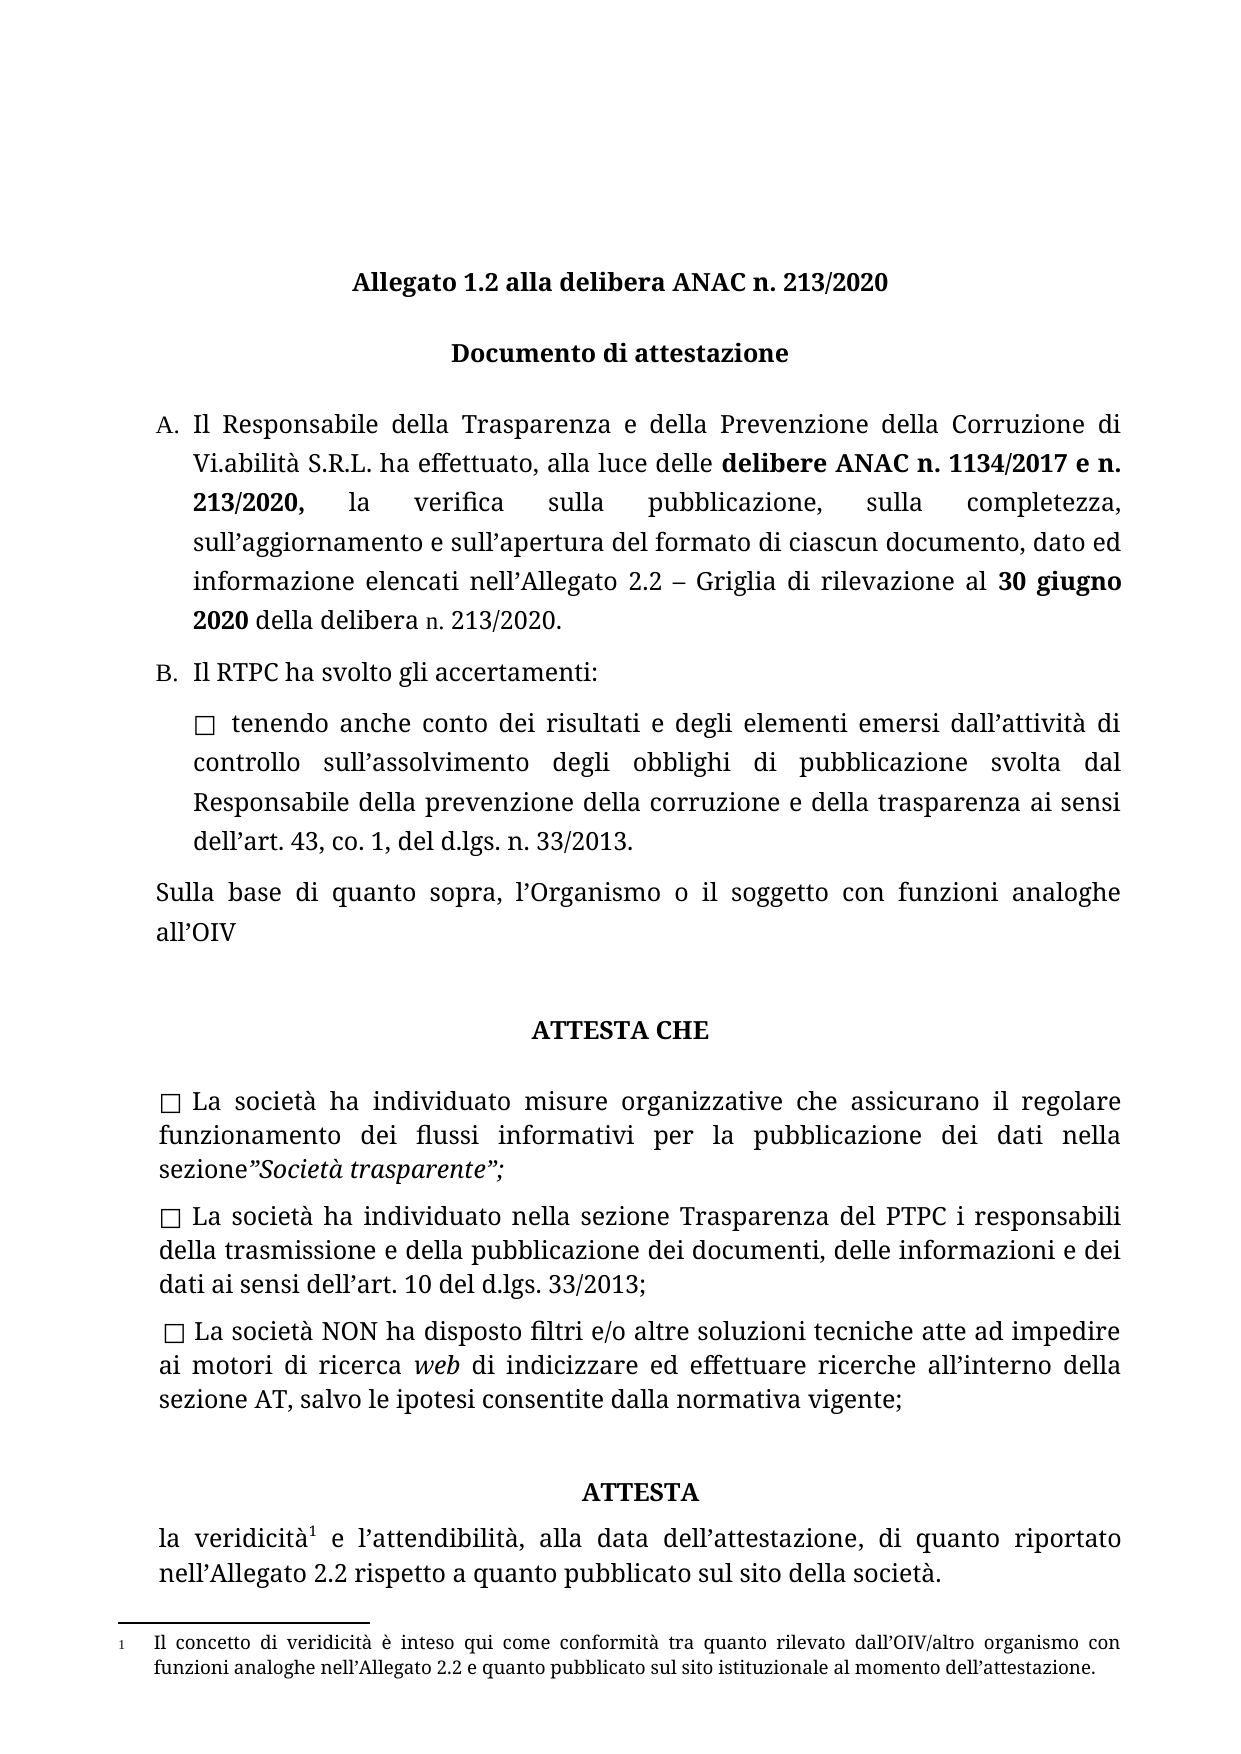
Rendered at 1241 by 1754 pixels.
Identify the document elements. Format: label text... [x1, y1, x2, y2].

text ATTESTA CHE [118, 1012, 1122, 1046]
text Documento di attestazione [118, 336, 1122, 369]
list la veridicità e l’attendibilità, alla data dell’attestazione, di quanto riportato nell’Allegato 2.2 rispetto a quanto pubblicato sul sito della società. [158, 1521, 1122, 1589]
list □ La società ha individuato nella sezione Trasparenza del PTPC i responsabili della trasmissione e della pubblicazione dei documenti, delle informazioni e dei dati ai sensi dell’art. 10 del d.lgs. 33/2013; [158, 1199, 1122, 1301]
list □ tenendo anche conto dei risultati e degli elementi emersi dall’attività di controllo sull’assolvimento degli obblighi di pubblicazione svolta dal Responsabile della prevenzione della corruzione e della trasparenza ai sensi dell’art. 43, co. 1, del d.lgs. n. 33/2013. [193, 706, 1122, 857]
list □ La società NON ha disposto filtri e/o altre soluzioni tecniche atte ad impedire ai motori di ricerca web di indicizzare ed effettuare ricerche all’interno della sezione AT, salvo le ipotesi consentite dalla normativa vigente; [158, 1313, 1122, 1416]
list Il RTPC ha svolto gli accertamenti: [155, 654, 1122, 688]
list Il Responsabile della Trasparenza e della Prevenzione della Corruzione di Vi.abilità S.R.L. ha effettuato, alla luce delle delibere ANAC n. 1134/2017 e n. 213/2020, la verifica sulla pubblicazione, sulla completezza, sull’aggiornamento e sull’apertura del formato di ciascun documento, dato ed informazione elencati nell’Allegato 2.2 – Griglia di rilevazione al 30 giugno 2020 della delibera n. 213/2020. [155, 407, 1122, 637]
text Allegato 1.2 alla delibera ANAC n. 213/2020 [118, 265, 1122, 298]
list Sulla base di quanto sopra, l’Organismo o il soggetto con funzioni analoghe all’OIV [156, 875, 1122, 948]
list □ La società ha individuato misure organizzative che assicurano il regolare funzionamento dei flussi informativi per la pubblicazione dei dati nella sezione”Società trasparente”; [158, 1084, 1122, 1186]
list ATTESTA [158, 1474, 1122, 1509]
